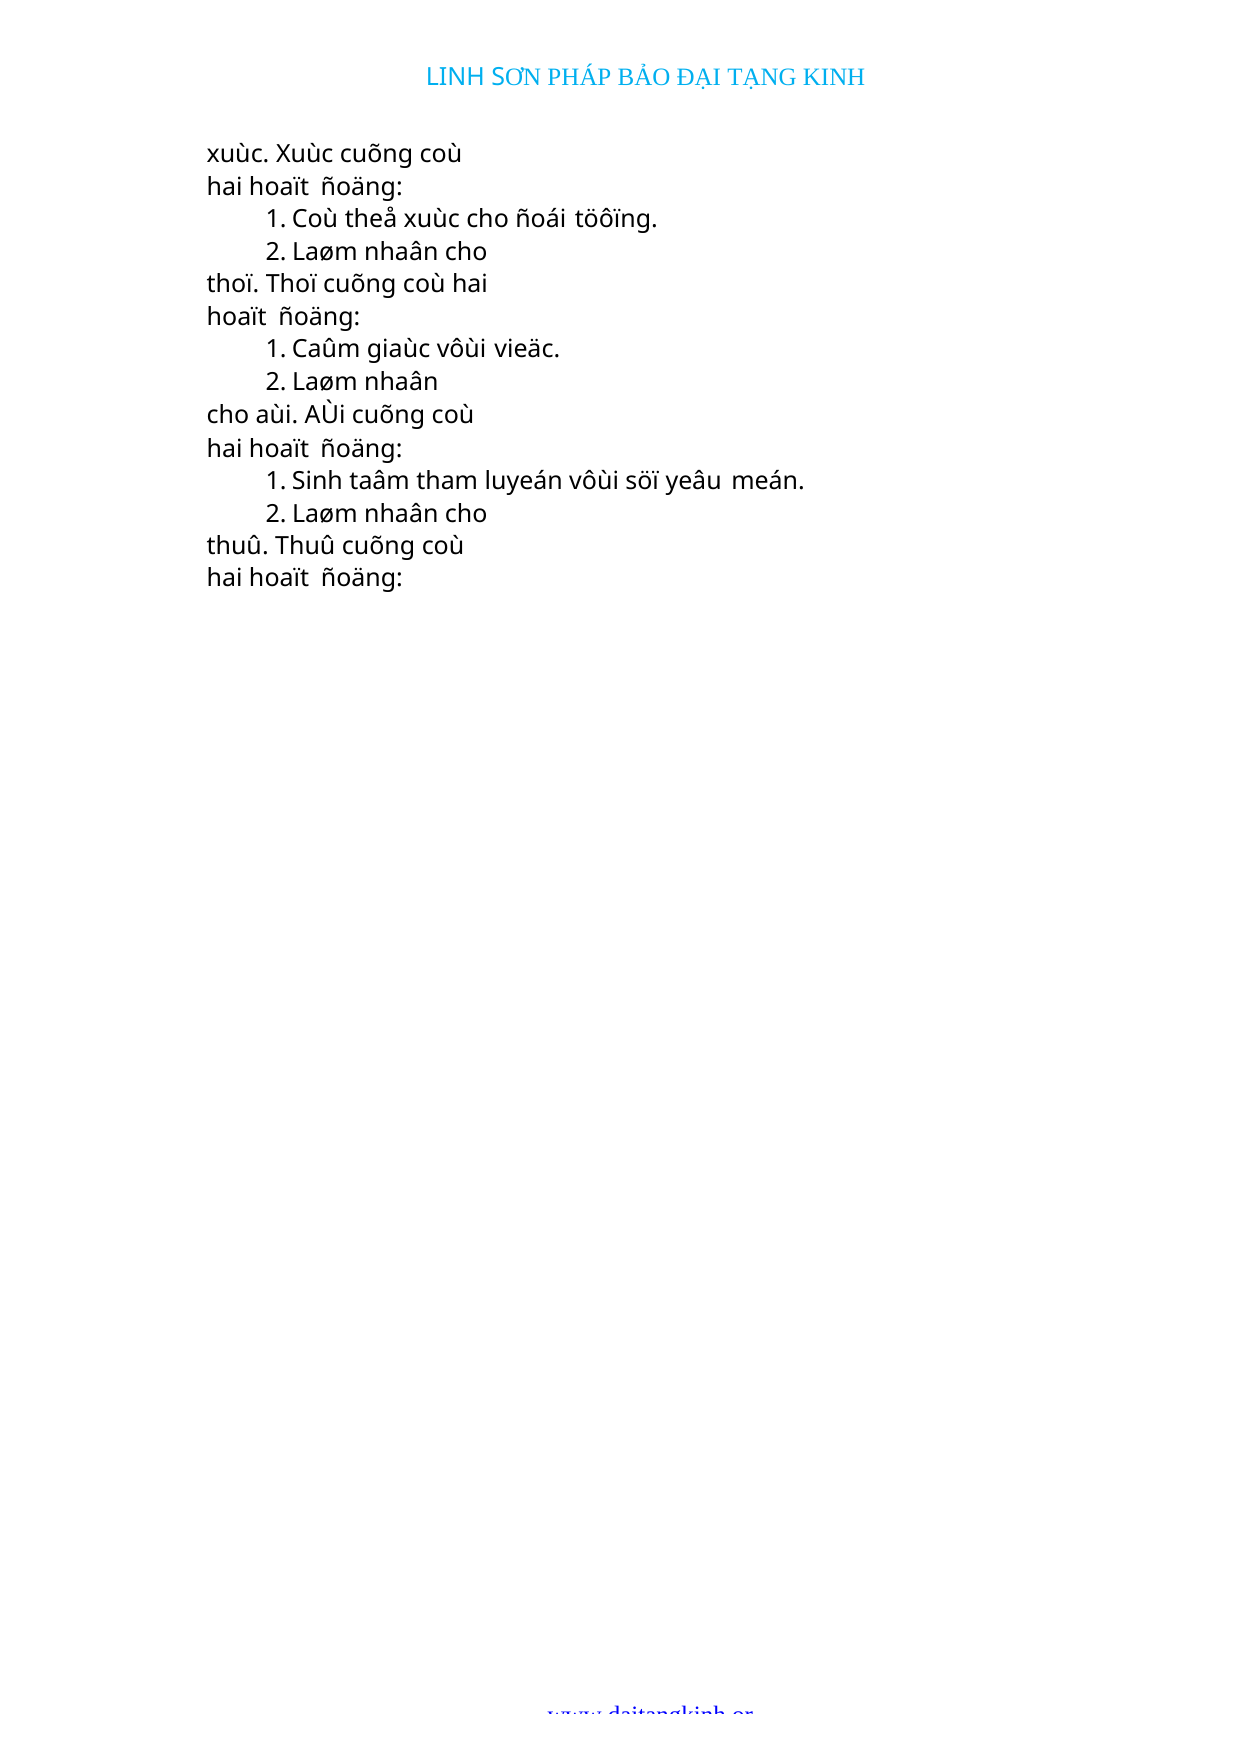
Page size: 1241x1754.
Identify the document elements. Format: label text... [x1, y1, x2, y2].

list Coù theå xuùc cho ñoái töôïng. [265, 202, 1105, 234]
list Sinh taâm tham luyeán vôùi söï yeâu meán. [265, 464, 1105, 496]
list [206, 135, 500, 202]
list Laøm nhaân cho thoï. Thoï cuõng coù hai hoaït ñoäng: [206, 234, 499, 332]
list Laøm nhaân cho thuû. Thuû cuõng coù hai hoaït ñoäng: [206, 496, 499, 594]
list Caûm giaùc vôùi vieäc. [265, 332, 1105, 364]
list Laøm nhaân cho aùi. AÙi cuõng coù hai hoaït ñoäng: [206, 364, 482, 464]
